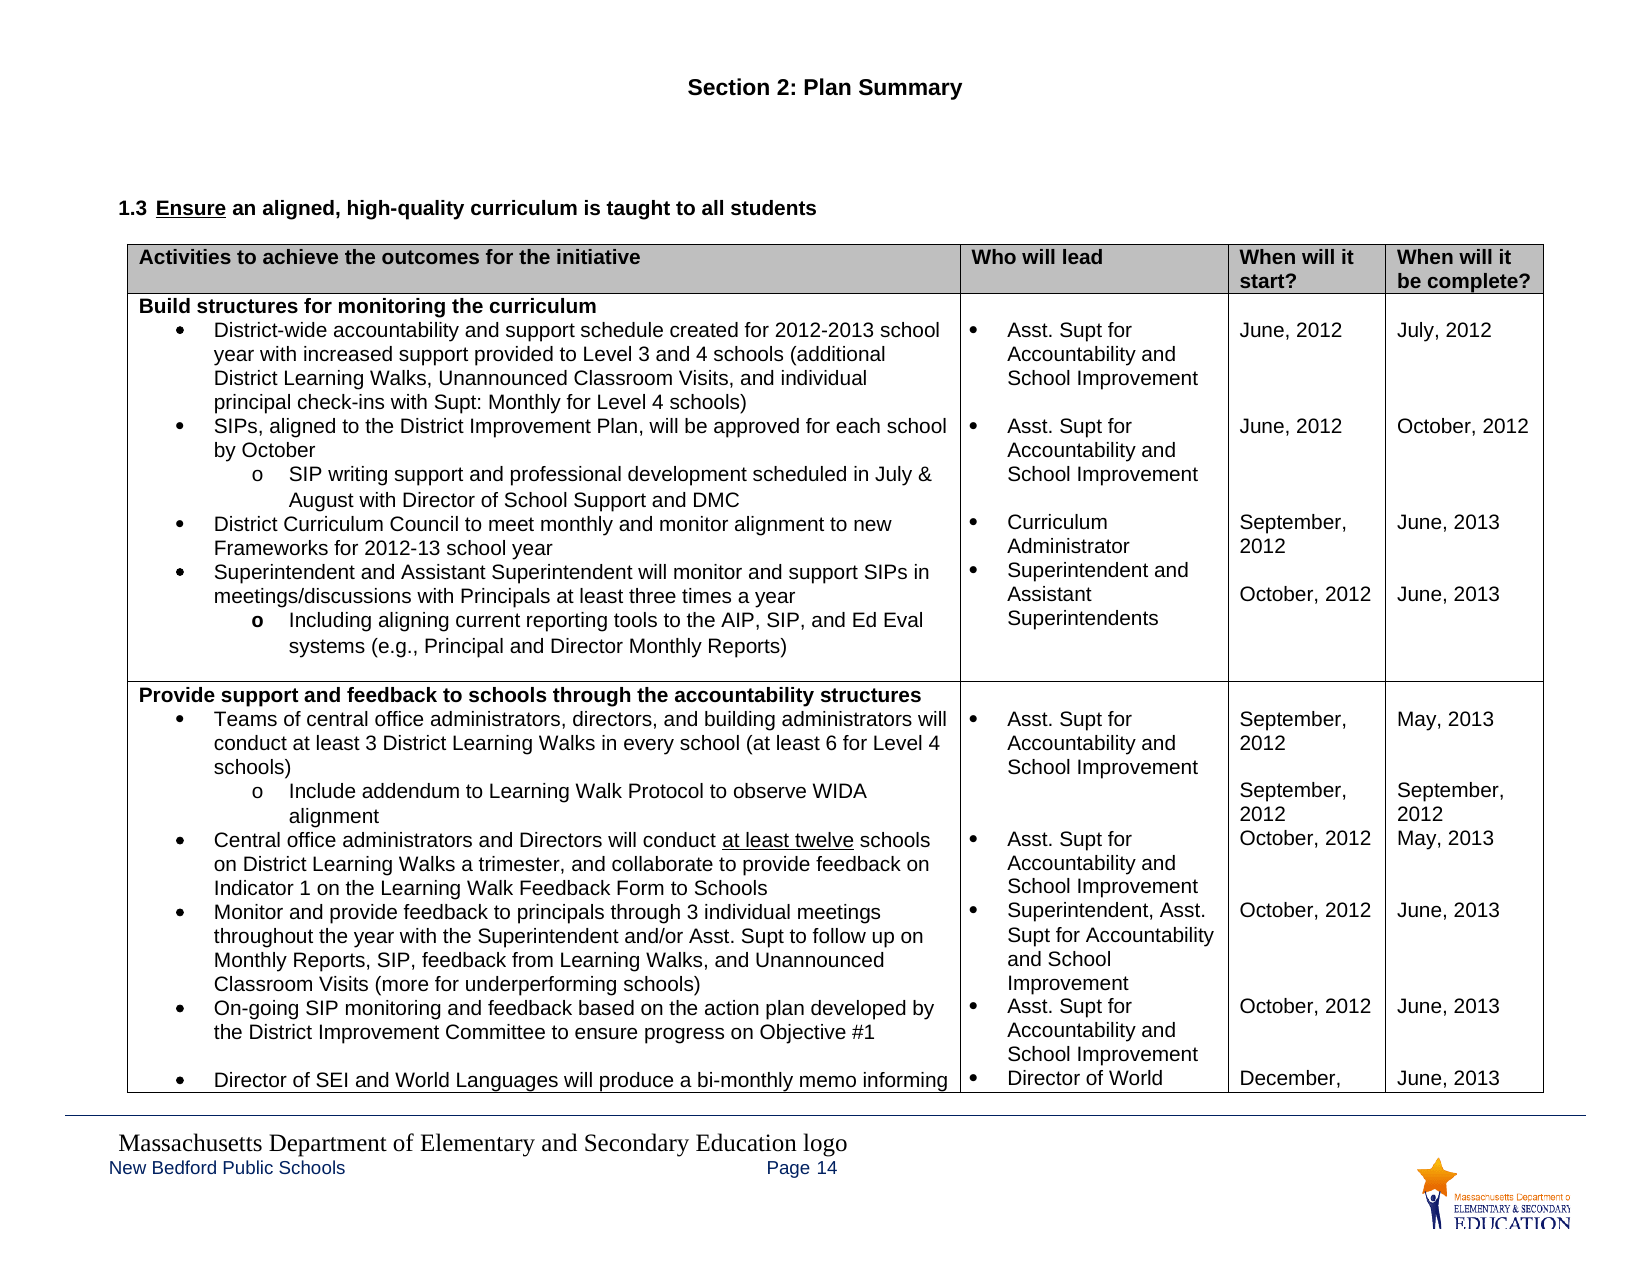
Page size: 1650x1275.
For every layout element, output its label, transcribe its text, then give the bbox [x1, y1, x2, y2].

list Ensure an aligned, high-quality curriculum is taught to all students [118, 196, 1532, 220]
table_cell June, 2012 June, 2012 September, 2012 October, 2012 [1229, 294, 1385, 681]
table_header When will it be complete? [1386, 245, 1543, 293]
table_header Who will lead [961, 245, 1228, 293]
table_cell September, 2012 September, 2012 October, 2012 October, 2012 October, 2012 December, 2012 [1229, 682, 1385, 1092]
table_cell Build structures for monitoring the curriculum District-wide accountability and support schedule created for 2012-2013 school year with increased support provided to Level 3 and 4 schools (additional District Learning Walks, Unannounced Classroom Visits, and individual principal check-ins with Supt: Monthly for Level 4 schools) SIPs, aligned to the District Improvement Plan, will be approved for each school by October SIP writing support and professional development scheduled in July & August with Director of School Support and DMC District Curriculum Council to meet monthly and monitor alignment to new Frameworks for 2012-13 school year Superintendent and Assistant Superintendent will monitor and support SIPs in meetings/discussions with Principals at least three times a year Including aligning current reporting tools to the AIP, SIP, and Ed Eval systems (e.g., Principal and Director Monthly Reports) [128, 294, 960, 681]
table_header When will it start? [1229, 245, 1385, 293]
picture [1417, 1157, 1571, 1229]
table_header Activities to achieve the outcomes for the initiative [128, 245, 960, 293]
table_cell Asst. Supt for Accountability and School Improvement Asst. Supt for Accountability and School Improvement Curriculum Administrator Superintendent and Assistant Superintendents [961, 294, 1228, 681]
table_cell May, 2013 September, 2012 May, 2013 June, 2013 June, 2013 June, 2013 [1386, 682, 1543, 1092]
table_cell July, 2012 October, 2012 June, 2013 June, 2013 [1386, 294, 1543, 681]
